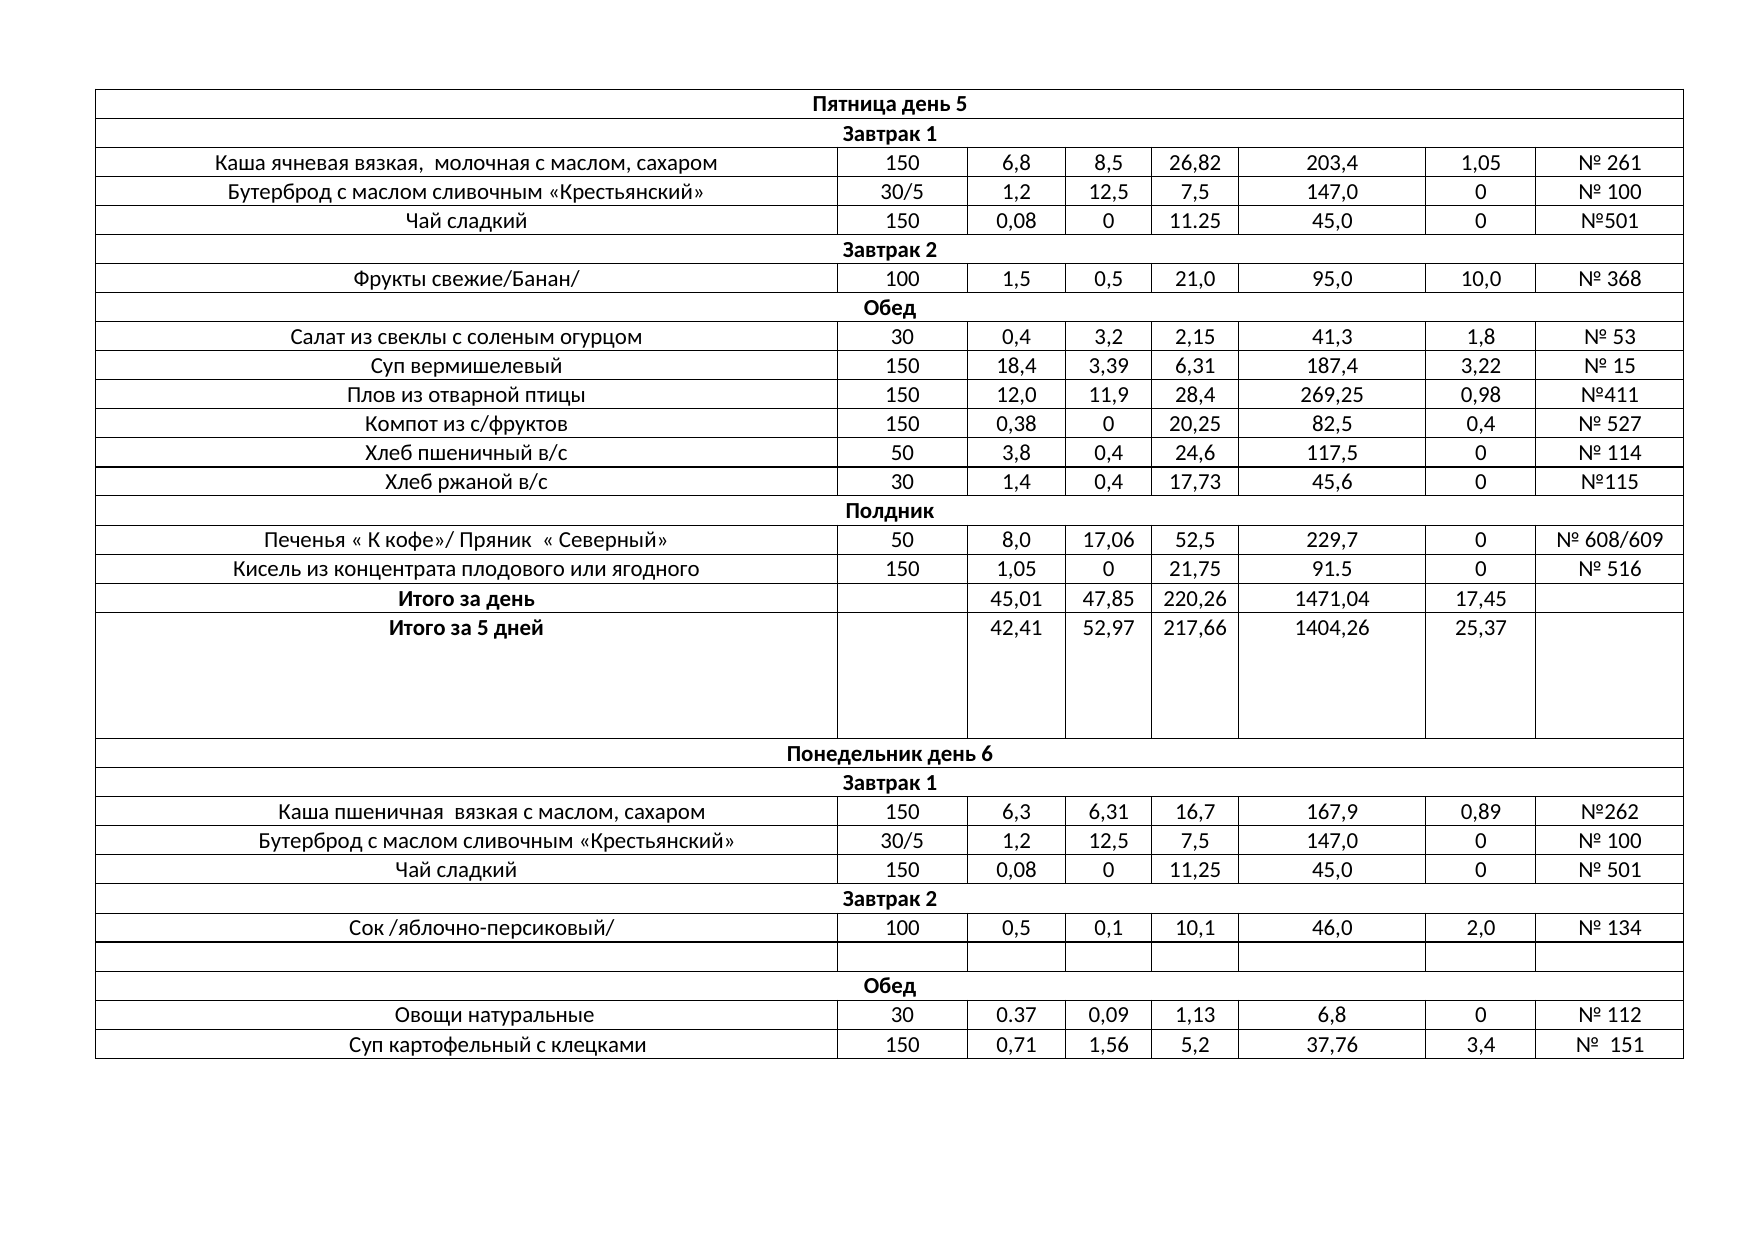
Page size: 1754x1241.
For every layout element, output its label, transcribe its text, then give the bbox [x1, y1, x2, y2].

table_cell 150 [838, 148, 967, 176]
table_cell № 516 [1536, 555, 1683, 583]
table_cell 30 [838, 468, 967, 495]
table_cell 3,22 [1426, 351, 1535, 379]
table_cell 52,5 [1152, 526, 1238, 553]
table_cell № 608/609 [1536, 526, 1683, 553]
table_cell 45,6 [1239, 468, 1425, 495]
table_cell Бутерброд с маслом сливочным «Крестьянский» [96, 177, 837, 205]
table_cell Обед [96, 293, 1683, 321]
table_cell 220,26 [1152, 584, 1238, 612]
table_cell Каша ячневая вязкая, молочная с маслом, сахаром [96, 148, 837, 176]
table_cell 26,82 [1152, 148, 1238, 176]
table_cell 3,2 [1066, 322, 1151, 350]
table_cell № 501 [1536, 855, 1683, 883]
table_cell 0 [1426, 438, 1535, 466]
table_cell 5,2 [1152, 1030, 1238, 1058]
table_cell Завтрак 1 [96, 119, 1683, 147]
table_cell 82,5 [1239, 409, 1425, 437]
table_cell Печенья « К кофе»/ Пряник « Северный» [96, 526, 837, 553]
table_cell 100 [838, 914, 967, 941]
table_cell 0 [1426, 468, 1535, 495]
table_cell 91.5 [1239, 555, 1425, 583]
table_cell 21,75 [1152, 555, 1238, 583]
table_cell № 15 [1536, 351, 1683, 379]
table_cell № 100 [1536, 177, 1683, 205]
table_cell 45,0 [1239, 206, 1425, 234]
table_cell № 151 [1536, 1030, 1683, 1058]
table_cell 150 [838, 351, 967, 379]
table_cell 0.37 [968, 1001, 1065, 1029]
table_cell Завтрак 2 [96, 884, 1683, 912]
table_cell 30/5 [838, 177, 967, 205]
table_cell 0,4 [1066, 438, 1151, 466]
table_cell 24,6 [1152, 438, 1238, 466]
table_cell 150 [838, 1030, 967, 1058]
table_cell 16,7 [1152, 797, 1238, 825]
table_cell 0 [1426, 826, 1535, 854]
table_cell 187,4 [1239, 351, 1425, 379]
table_cell 117,5 [1239, 438, 1425, 466]
table_cell 269,25 [1239, 380, 1425, 408]
table_cell 50 [838, 438, 967, 466]
table_cell 1,05 [1426, 148, 1535, 176]
table_cell 30 [838, 1001, 967, 1029]
table_cell 0 [1426, 1001, 1535, 1029]
table_cell [96, 943, 837, 971]
table_cell 0 [1426, 526, 1535, 553]
table_cell [1152, 943, 1238, 971]
table_cell 167,9 [1239, 797, 1425, 825]
table_cell Итого за день [96, 584, 837, 612]
table_cell Каша пшеничная вязкая с маслом, сахаром [96, 797, 837, 825]
table_cell 2,0 [1426, 914, 1535, 941]
table_cell 147,0 [1239, 177, 1425, 205]
table_cell 0,71 [968, 1030, 1065, 1058]
table_cell Итого за 5 дней [96, 613, 837, 738]
table_cell 1,56 [1066, 1030, 1151, 1058]
table_cell 3,8 [968, 438, 1065, 466]
table_cell 0,08 [968, 206, 1065, 234]
table_cell [838, 613, 967, 738]
table_cell Компот из с/фруктов [96, 409, 837, 437]
table_cell [1536, 613, 1683, 738]
table_cell 6,8 [1239, 1001, 1425, 1029]
table_cell 6,3 [968, 797, 1065, 825]
table_cell № 100 [1536, 826, 1683, 854]
table_cell Полдник [96, 496, 1683, 524]
table_cell 147,0 [1239, 826, 1425, 854]
table_cell 0 [1066, 206, 1151, 234]
table_cell № 114 [1536, 438, 1683, 466]
table_cell Суп вермишелевый [96, 351, 837, 379]
table_cell 0,4 [968, 322, 1065, 350]
table_cell 28,4 [1152, 380, 1238, 408]
table_cell Фрукты свежие/Банан/ [96, 264, 837, 292]
table_cell 6,31 [1152, 351, 1238, 379]
table_cell Обед [96, 972, 1683, 999]
table_cell №115 [1536, 468, 1683, 495]
table_cell 95,0 [1239, 264, 1425, 292]
table_cell 150 [838, 206, 967, 234]
table_cell 8,5 [1066, 148, 1151, 176]
table_cell 11.25 [1152, 206, 1238, 234]
table_cell Завтрак 1 [96, 768, 1683, 796]
table_cell 0,89 [1426, 797, 1535, 825]
table_cell №411 [1536, 380, 1683, 408]
table_cell 0,5 [968, 914, 1065, 941]
table_cell № 527 [1536, 409, 1683, 437]
table_cell 52,97 [1066, 613, 1151, 738]
table_cell 20,25 [1152, 409, 1238, 437]
table_cell [1536, 584, 1683, 612]
table_cell 12,5 [1066, 177, 1151, 205]
table_cell 41,3 [1239, 322, 1425, 350]
table_cell 0,5 [1066, 264, 1151, 292]
table_cell 7,5 [1152, 826, 1238, 854]
table_cell 17,73 [1152, 468, 1238, 495]
table_cell 11,9 [1066, 380, 1151, 408]
table_cell 150 [838, 555, 967, 583]
table_cell [1239, 943, 1425, 971]
table_cell 0 [1426, 177, 1535, 205]
table_cell Хлеб пшеничный в/с [96, 438, 837, 466]
table_cell 100 [838, 264, 967, 292]
table_cell [838, 584, 967, 612]
table_cell 1,05 [968, 555, 1065, 583]
table_cell Овощи натуральные [96, 1001, 837, 1029]
table_cell 1404,26 [1239, 613, 1425, 738]
table_cell 8,0 [968, 526, 1065, 553]
table_cell 45,0 [1239, 855, 1425, 883]
table_cell 25,37 [1426, 613, 1535, 738]
table_cell Салат из свеклы с соленым огурцом [96, 322, 837, 350]
table_cell 12,5 [1066, 826, 1151, 854]
table_cell [1536, 943, 1683, 971]
table_cell 0 [1066, 409, 1151, 437]
table_cell 10,1 [1152, 914, 1238, 941]
table_cell 1,13 [1152, 1001, 1238, 1029]
table_cell 1,5 [968, 264, 1065, 292]
table_cell 0,08 [968, 855, 1065, 883]
table_cell 0,4 [1426, 409, 1535, 437]
table_cell 30 [838, 322, 967, 350]
table_cell 47,85 [1066, 584, 1151, 612]
table_cell 12,0 [968, 380, 1065, 408]
table_cell Понедельник день 6 [96, 739, 1683, 767]
table_cell 229,7 [1239, 526, 1425, 553]
table_cell 18,4 [968, 351, 1065, 379]
table_cell 1,2 [968, 826, 1065, 854]
table_cell [1426, 943, 1535, 971]
table_cell 1471,04 [1239, 584, 1425, 612]
table_cell 11,25 [1152, 855, 1238, 883]
table_cell №501 [1536, 206, 1683, 234]
table_cell 0 [1066, 555, 1151, 583]
table_cell 6,31 [1066, 797, 1151, 825]
table_cell 1,4 [968, 468, 1065, 495]
table_cell 7,5 [1152, 177, 1238, 205]
table_cell 2,15 [1152, 322, 1238, 350]
table_cell 21,0 [1152, 264, 1238, 292]
table_cell № 134 [1536, 914, 1683, 941]
table_cell 1,8 [1426, 322, 1535, 350]
table_cell 150 [838, 855, 967, 883]
table_cell 17,06 [1066, 526, 1151, 553]
table_cell 0 [1426, 206, 1535, 234]
table_cell № 261 [1536, 148, 1683, 176]
table_cell 150 [838, 380, 967, 408]
table_cell Хлеб ржаной в/с [96, 468, 837, 495]
table_cell 150 [838, 797, 967, 825]
table_cell 3,39 [1066, 351, 1151, 379]
table_cell 1,2 [968, 177, 1065, 205]
table_cell 50 [838, 526, 967, 553]
table_cell 217,66 [1152, 613, 1238, 738]
table_cell № 112 [1536, 1001, 1683, 1029]
table_cell 30/5 [838, 826, 967, 854]
table_cell 6,8 [968, 148, 1065, 176]
table_cell 45,01 [968, 584, 1065, 612]
table_cell №262 [1536, 797, 1683, 825]
table_cell 0,4 [1066, 468, 1151, 495]
table_cell Чай сладкий [96, 855, 837, 883]
table_cell Чай сладкий [96, 206, 837, 234]
table_cell Кисель из концентрата плодового или ягодного [96, 555, 837, 583]
table_cell 46,0 [1239, 914, 1425, 941]
table_cell 0 [1426, 855, 1535, 883]
table_cell 0,38 [968, 409, 1065, 437]
table_cell 0,1 [1066, 914, 1151, 941]
table_cell Суп картофельный с клецками [96, 1030, 837, 1058]
table_cell [838, 943, 967, 971]
table_cell 150 [838, 409, 967, 437]
table_cell 37,76 [1239, 1030, 1425, 1058]
table_cell 0 [1066, 855, 1151, 883]
table_cell [1066, 943, 1151, 971]
table_cell № 53 [1536, 322, 1683, 350]
table_cell 0 [1426, 555, 1535, 583]
table_cell 0,98 [1426, 380, 1535, 408]
table_cell Сок /яблочно-персиковый/ [96, 914, 837, 941]
table_cell Бутерброд с маслом сливочным «Крестьянский» [96, 826, 837, 854]
table_cell 17,45 [1426, 584, 1535, 612]
table_cell [968, 943, 1065, 971]
table_cell Плов из отварной птицы [96, 380, 837, 408]
table_cell 3,4 [1426, 1030, 1535, 1058]
table_cell Завтрак 2 [96, 235, 1683, 263]
table_cell Пятница день 5 [96, 90, 1683, 118]
table_cell 0,09 [1066, 1001, 1151, 1029]
table_cell 10,0 [1426, 264, 1535, 292]
table_cell 42,41 [968, 613, 1065, 738]
table_cell 203,4 [1239, 148, 1425, 176]
table_cell № 368 [1536, 264, 1683, 292]
